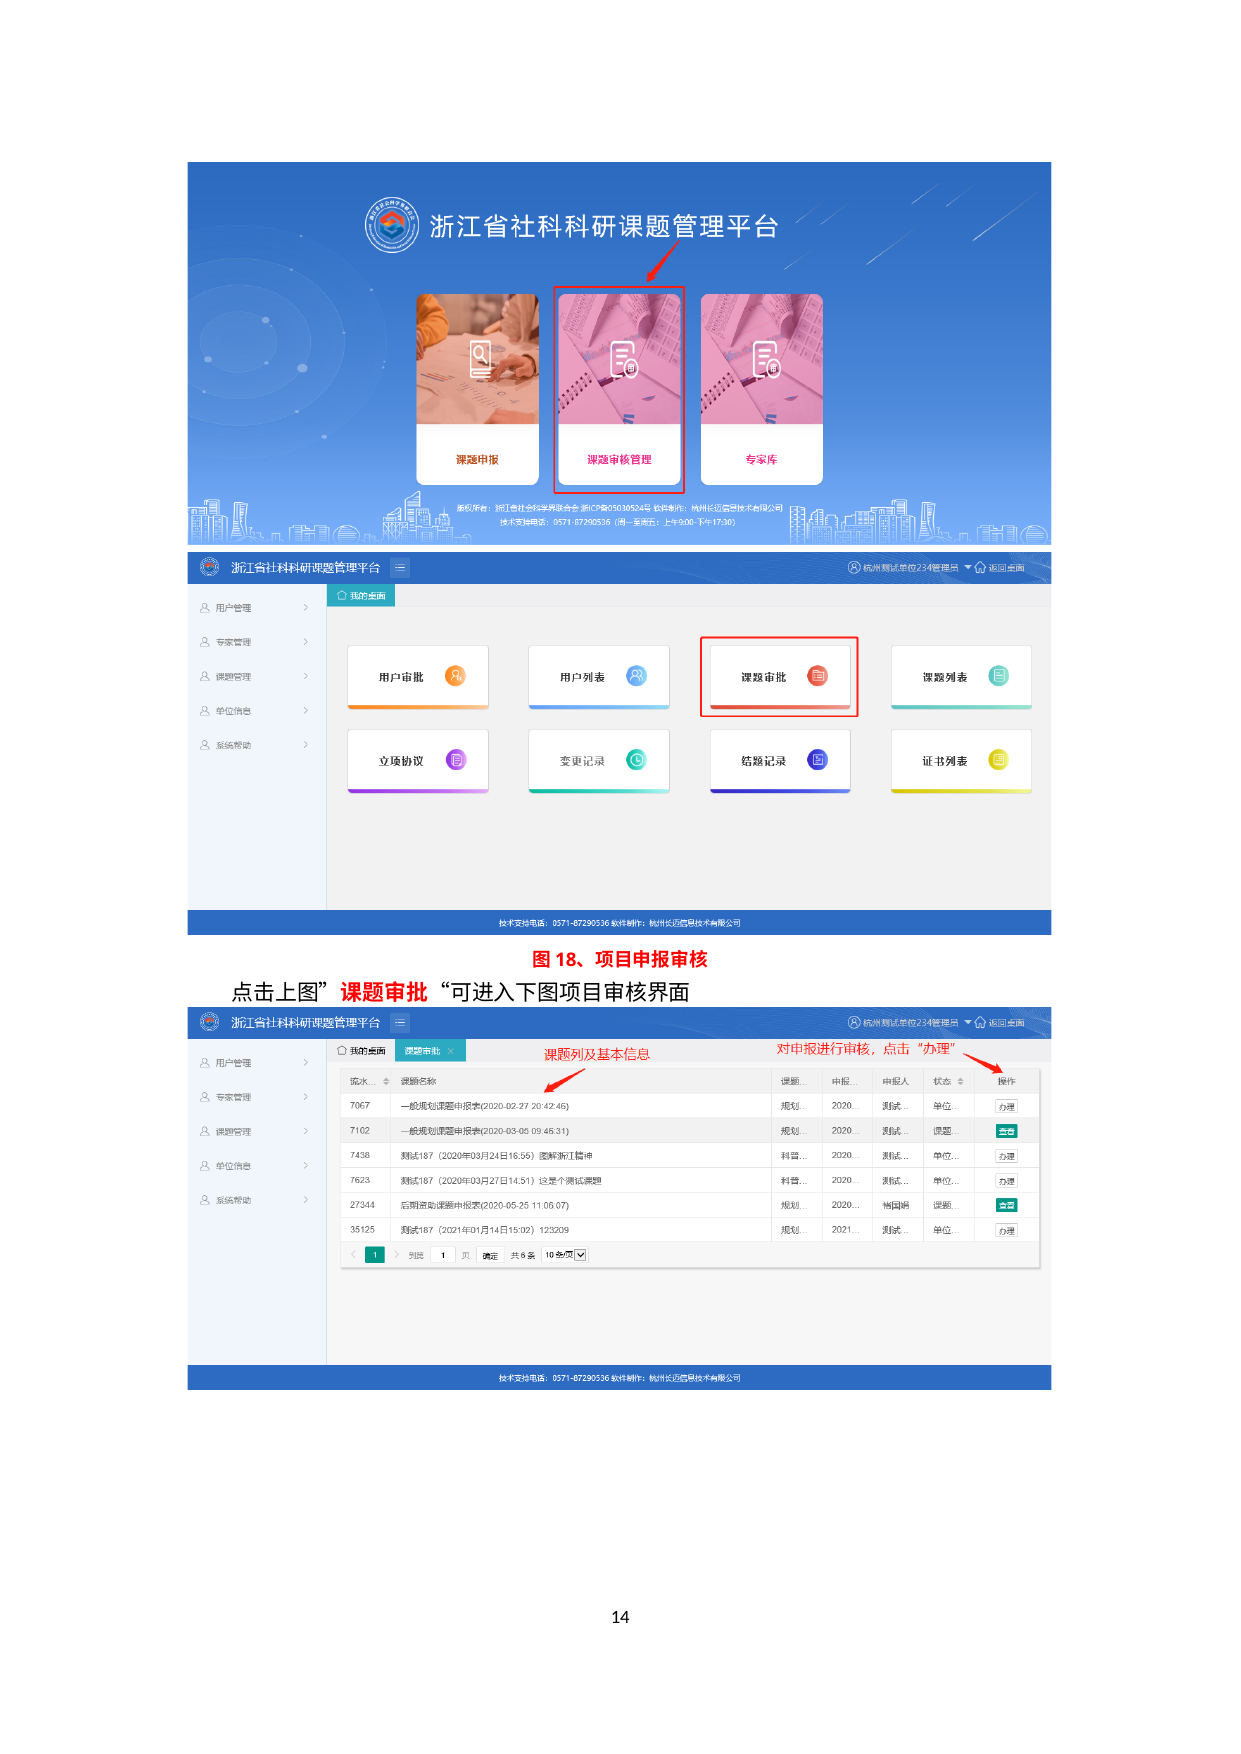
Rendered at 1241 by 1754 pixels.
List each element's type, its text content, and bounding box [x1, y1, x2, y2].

picture [187, 1007, 1052, 1390]
text 点击上图”课题审批“可进入下图项目审核界面 [187, 974, 1053, 1007]
text 图18、项目申报审核 [187, 942, 1053, 974]
picture [187, 162, 1052, 545]
picture [187, 552, 1052, 935]
